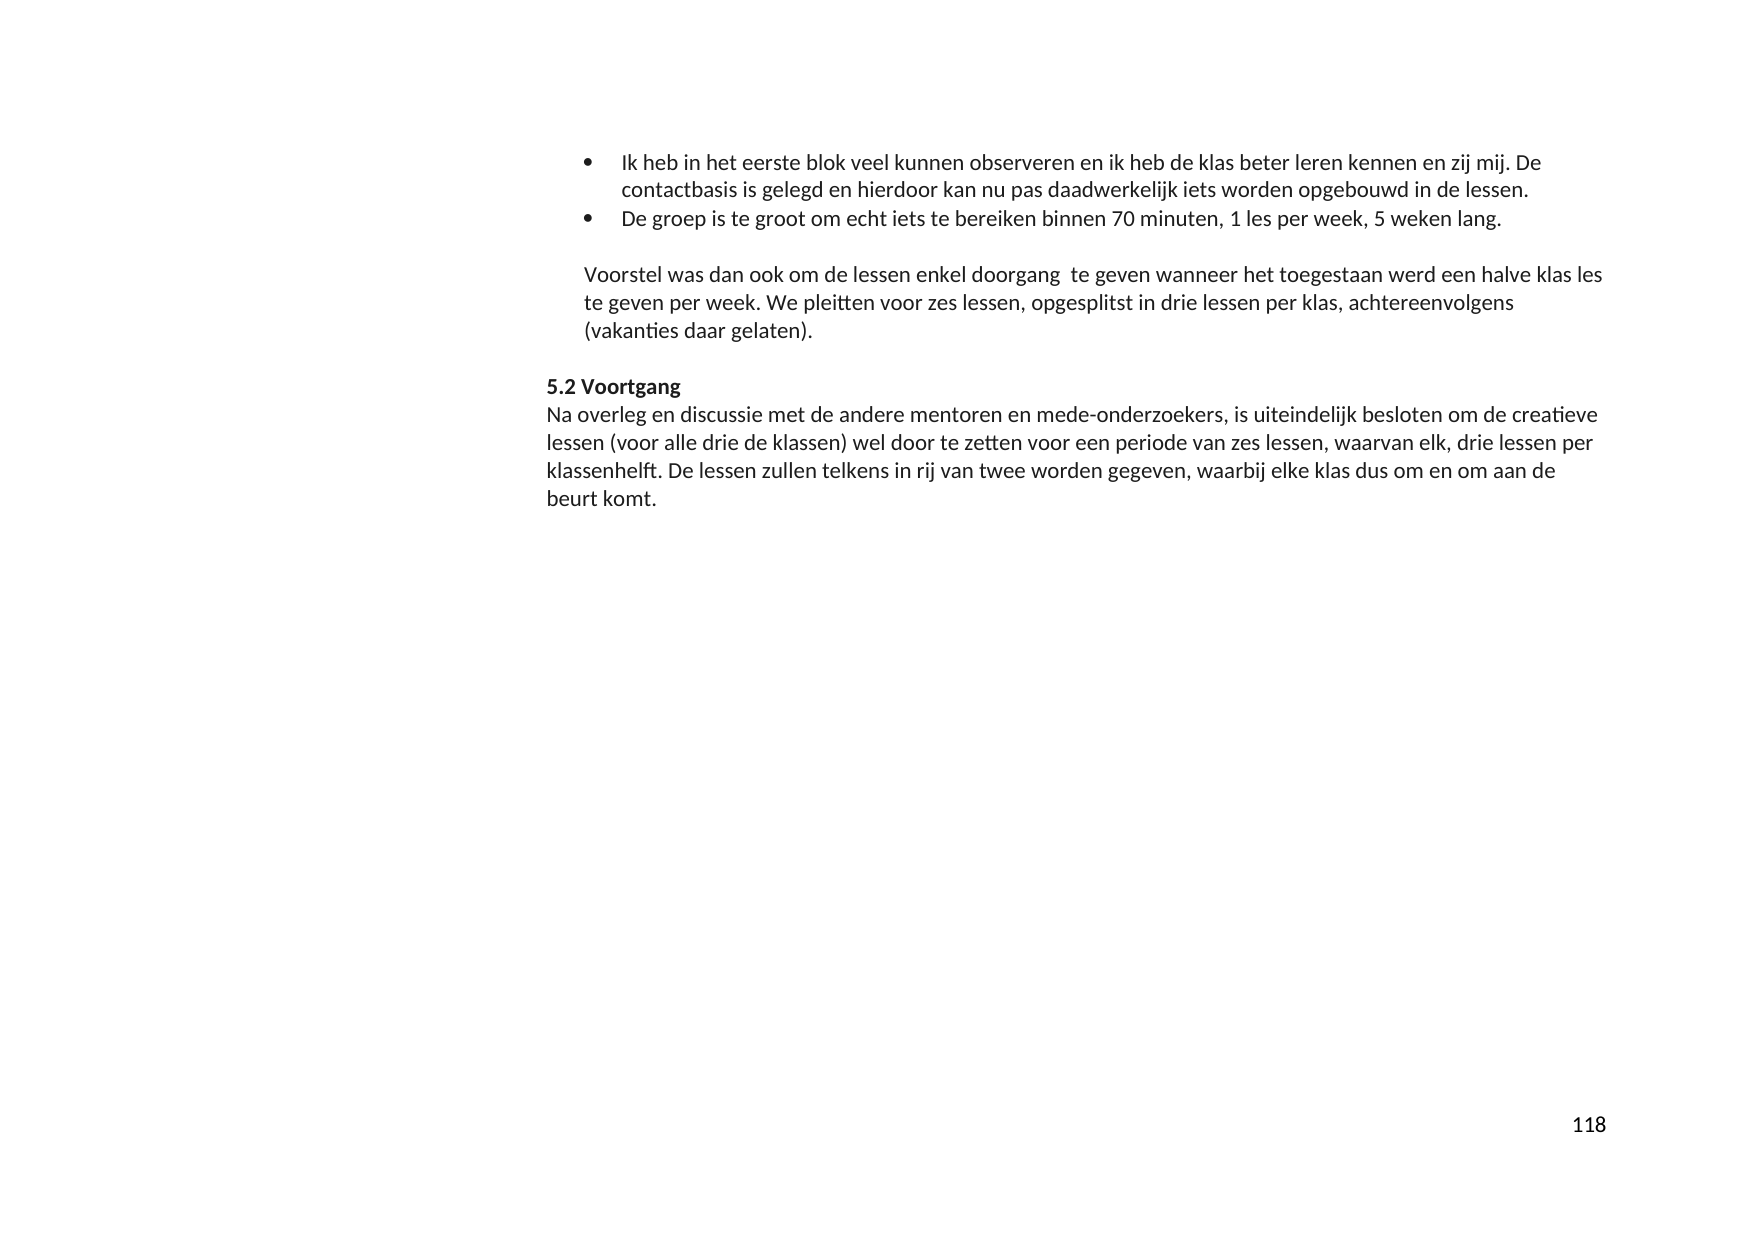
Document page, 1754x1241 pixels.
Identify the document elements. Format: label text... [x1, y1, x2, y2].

text Na overleg en discussie met de andere mentoren en mede-onderzoekers, is uiteindelijk besloten om de creatieve lessen (voor alle drie de klassen) wel door te zetten voor een periode van zes lessen, waarvan elk, drie lessen per klassenhelft. De lessen zullen telkens in rij van twee worden gegeven, waarbij elke klas dus om en om aan de beurt komt. [546, 400, 1606, 512]
text 5.2 Voortgang [546, 372, 1606, 400]
list De groep is te groot om echt iets te bereiken binnen 70 minuten, 1 les per week, 5 weken lang. [584, 204, 1606, 232]
text Voorstel was dan ook om de lessen enkel doorgang te geven wanneer het toegestaan werd een halve klas les te geven per week. We pleitten voor zes lessen, opgesplitst in drie lessen per klas, achtereenvolgens (vakanties daar gelaten). [584, 260, 1606, 344]
list Ik heb in het eerste blok veel kunnen observeren en ik heb de klas beter leren kennen en zij mij. De contactbasis is gelegd en hierdoor kan nu pas daadwerkelijk iets worden opgebouwd in de lessen. [584, 148, 1606, 204]
